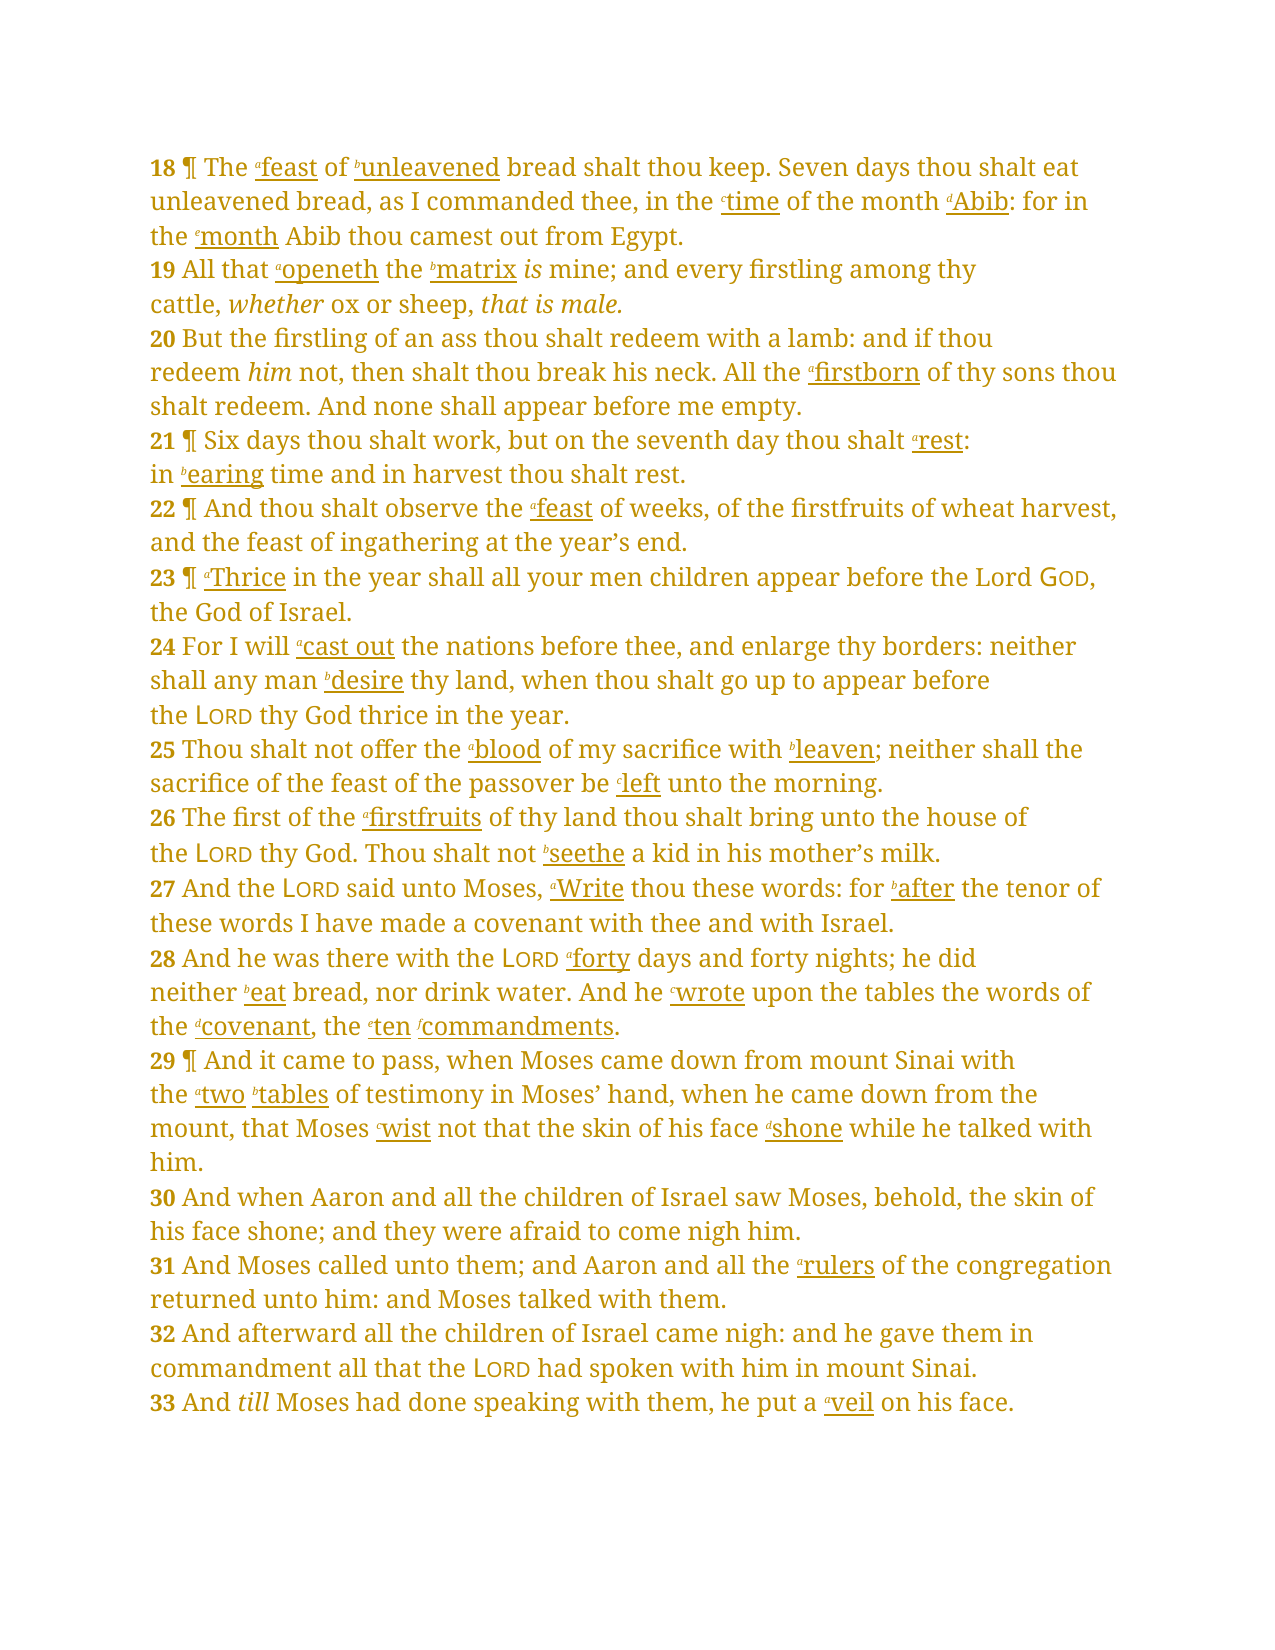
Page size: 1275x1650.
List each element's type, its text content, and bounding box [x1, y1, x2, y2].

text 22 ¶ And thou shalt observe the afeast of weeks, of the firstfruits of wheat harvest, and the feast of ingathering at the year’s end. [150, 491, 1125, 559]
text 26 The first of the afirstfruits of thy land thou shalt bring unto the house of the Lord thy God. Thou shalt not bseethe a kid in his mother’s milk. [150, 800, 1125, 870]
text 25 Thou shalt not offer the ablood of my sacrifice with bleaven; neither shall the sacrifice of the feast of the passover be cleft unto the morning. [150, 732, 1125, 800]
text 29 ¶ And it came to pass, when Moses came down from mount Sinai with the atwo btables of testimony in Moses’ hand, when he came down from the mount, that Moses cwist not that the skin of his face dshone while he talked with him. [150, 1043, 1125, 1179]
text 19 All that aopeneth the bmatrix is mine; and every firstling among thy cattle, whether ox or sheep, that is male. [150, 252, 1125, 320]
text 23 ¶ aThrice in the year shall all your men children appear before the Lord God, the God of Israel. [150, 559, 1125, 628]
text 21 ¶ Six days thou shalt work, but on the seventh day thou shalt arest: in bearing time and in harvest thou shalt rest. [150, 422, 1125, 491]
text 33 And till Moses had done speaking with them, he put a aveil on his face. [150, 1385, 1125, 1419]
text 20 But the firstling of an ass thou shalt redeem with a lamb: and if thou redeem him not, then shalt thou break his neck. All the afirstborn of thy sons thou shalt redeem. And none shall appear before me empty. [150, 320, 1125, 422]
text 18 ¶ The afeast of bunleavened bread shalt thou keep. Seven days thou shalt eat unleavened bread, as I commanded thee, in the ctime of the month dAbib: for in the emonth Abib thou camest out from Egypt. [150, 150, 1125, 252]
text 24 For I will acast out the nations before thee, and enlarge thy borders: neither shall any man bdesire thy land, when thou shalt go up to appear before the Lord thy God thrice in the year. [150, 628, 1125, 732]
text 31 And Moses called unto them; and Aaron and all the arulers of the congregation returned unto him: and Moses talked with them. [150, 1247, 1125, 1315]
text 27 And the Lord said unto Moses, aWrite thou these words: for bafter the tenor of these words I have made a covenant with thee and with Israel. [150, 870, 1125, 939]
text 30 And when Aaron and all the children of Israel saw Moses, behold, the skin of his face shone; and they were afraid to come nigh him. [150, 1179, 1125, 1247]
text 28 And he was there with the Lord aforty days and forty nights; he did neither beat bread, nor drink water. And he cwrote upon the tables the words of the dcovenant, the eten fcommandments. [150, 939, 1125, 1043]
text 32 And afterward all the children of Israel came nigh: and he gave them in commandment all that the Lord had spoken with him in mount Sinai. [150, 1315, 1125, 1385]
